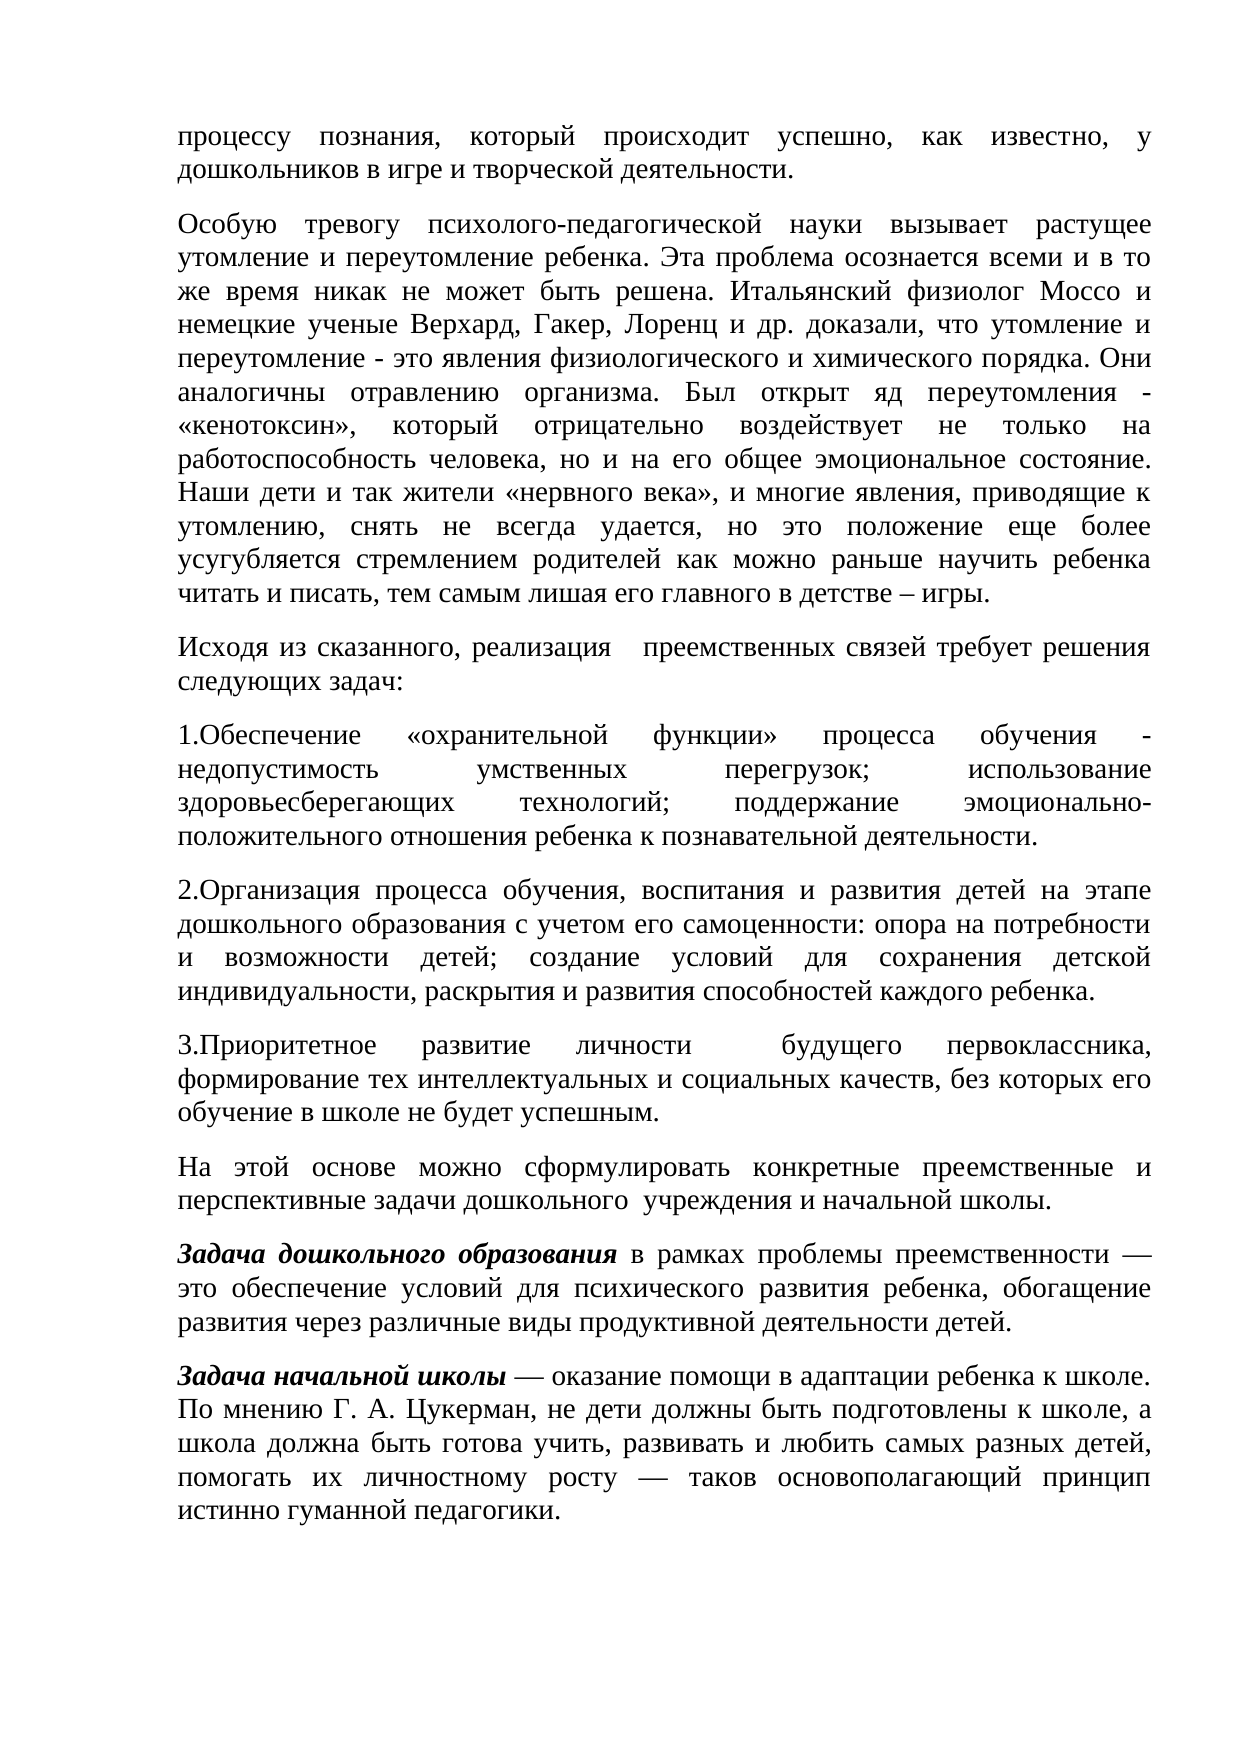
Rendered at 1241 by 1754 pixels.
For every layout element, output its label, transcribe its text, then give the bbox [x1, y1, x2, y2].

text процессу познания, который происходит успешно, как известно, у дошкольников в игре и творческой деятельности. [177, 118, 1152, 185]
text На этой основе можно сформулировать конкретные преемственные и перспективные задачи дошкольного учреждения и начальной школы. [177, 1149, 1152, 1216]
text 3.Приоритетное развитие личности будущего первоклассника, формирование тех интеллектуальных и социальных качеств, без которых его обучение в школе не будет успешным. [177, 1027, 1152, 1128]
text 2.Организация процесса обучения, воспитания и развития детей на этапе дошкольного образования с учетом его самоценности: опора на потребности и возможности детей; создание условий для сохранения детской индивидуальности, раскрытия и развития способностей каждого ребенка. [177, 872, 1152, 1006]
text 1.Обеспечение «охранительной функции» процесса обучения - недопустимость умственных перегрузок; использование здоровьесберегающих технологий; поддержание эмоционально-положительного отношения ребенка к познавательной деятельности. [177, 717, 1152, 851]
text Задача начальной школы — оказание помощи в адаптации ребенка к школе. По мнению Г. А. Цукерман, не дети должны быть подготовлены к школе, а школа должна быть готова учить, развивать и любить самых разных детей, помогать их личностному росту — таков основополагающий принцип истинно гуманной педагогики. [177, 1358, 1152, 1526]
text Задача дошкольного образования в рамках проблемы преемственности — это обеспечение условий для психического развития ребенка, обогащение развития через различные виды продуктивной деятельности детей. [177, 1237, 1152, 1337]
text Исходя из сказанного, реализация преемственных связей требует решения следующих задач: [177, 629, 1152, 696]
text Особую тревогу психолого-педагогической науки вызывает растущее утомление и переутомление ребенка. Эта проблема осознается всеми и в то же время никак не может быть решена. Итальянский физиолог Моссо и немецкие ученые Верхард, Гакер, Лоренц и др. доказали, что утомление и переутомление - это явления физиологического и химического порядка. Они аналогичны отравлению организма. Был открыт яд переутомления - «кенотоксин», который отрицательно воздействует не только на работоспособность человека, но и на его общее эмоциональное состояние. Наши дети и так жители «нервного века», и многие явления, приводящие к утомлению, снять не всегда удается, но это положение еще более усугубляется стремлением родителей как можно раньше научить ребенка читать и писать, тем самым лишая его главного в детстве – игры. [177, 206, 1152, 608]
